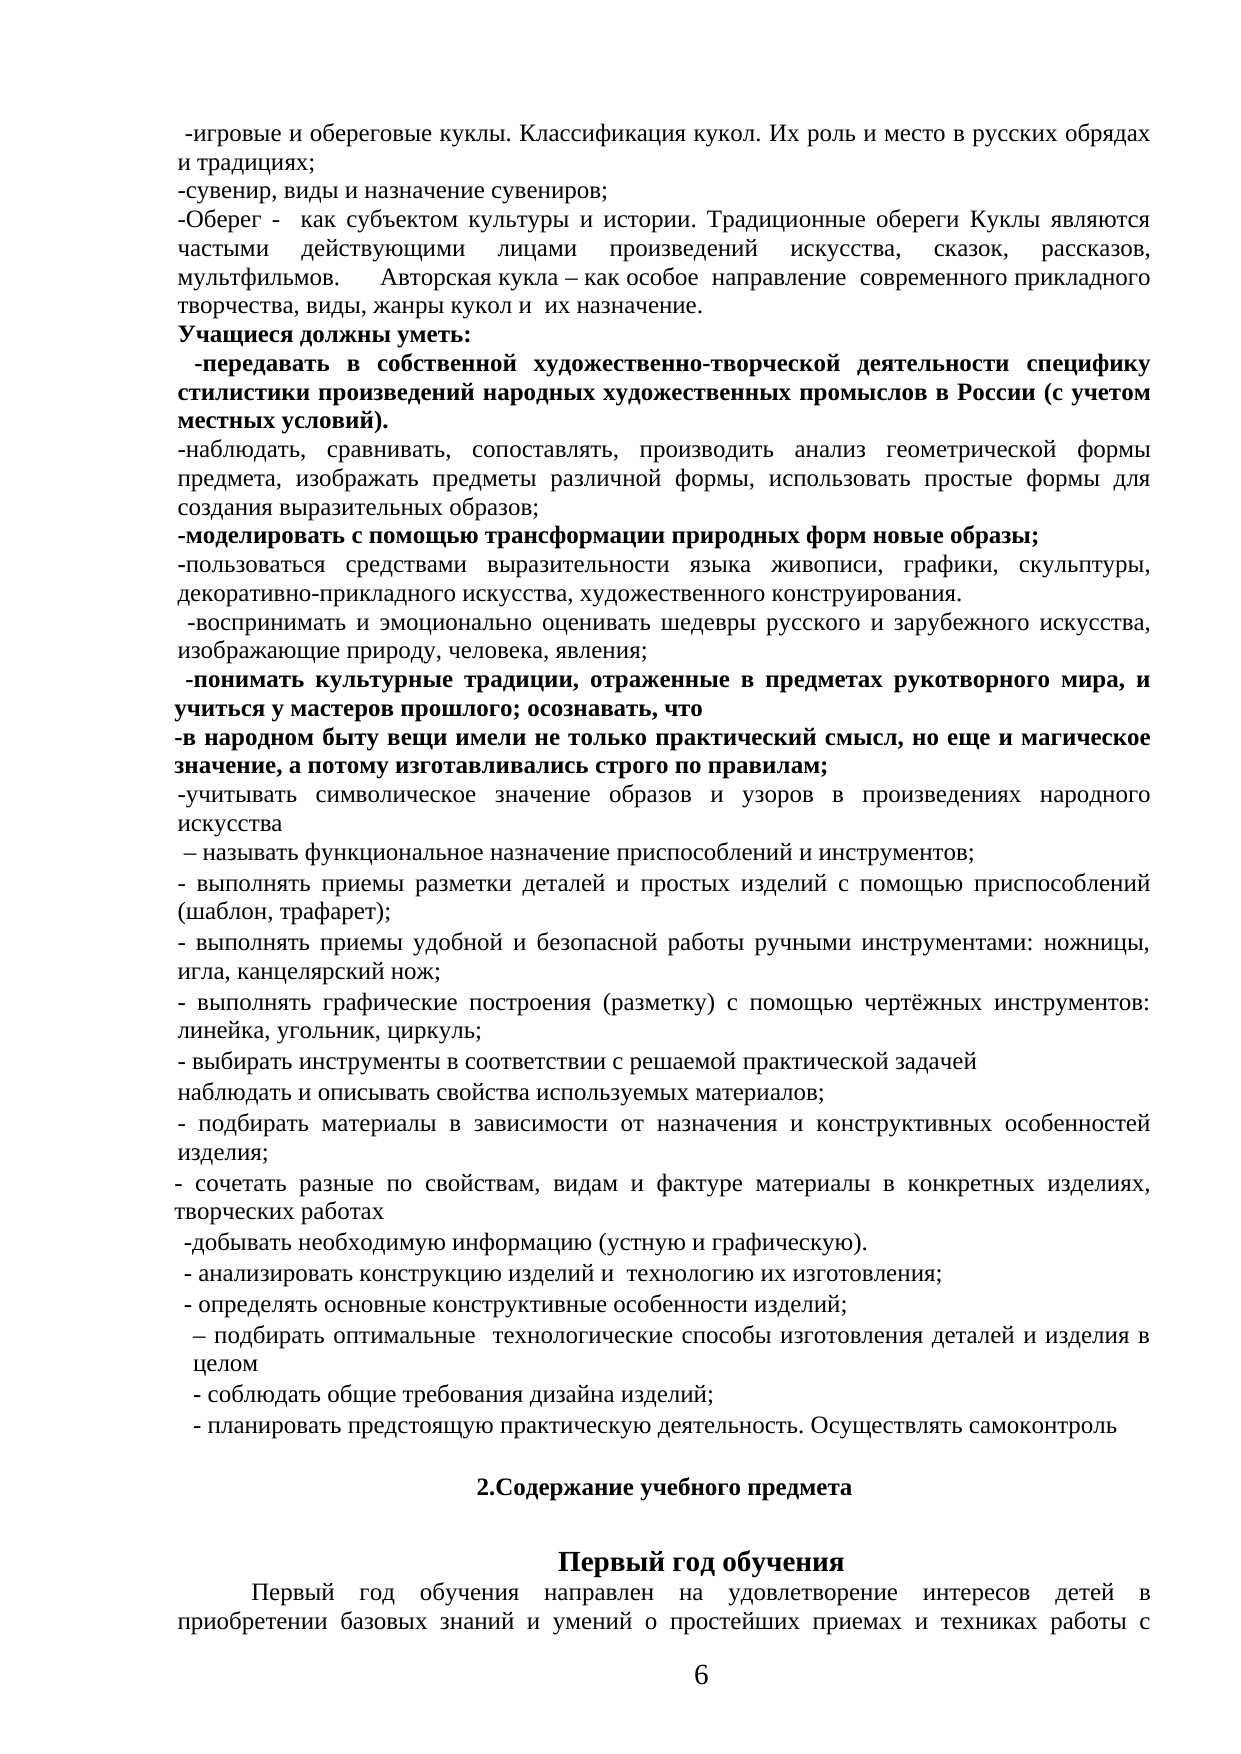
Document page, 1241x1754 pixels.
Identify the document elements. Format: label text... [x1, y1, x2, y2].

text - определять основные конструктивные особенности изделий; [177, 1289, 1152, 1318]
text - планировать предстоящую практическую деятельность. Осуществлять самоконтроль [193, 1410, 1152, 1439]
text -понимать культурные традиции, отраженные в предметах рукотворного мира, и учиться у мастеров прошлого; осознавать, что [174, 664, 1152, 722]
text Первый год обучения [177, 1544, 1152, 1577]
text – называть функциональное назначение приспособлений и инструментов; [177, 837, 1152, 866]
text наблюдать и описывать свойства используемых материалов; [177, 1077, 1152, 1106]
text - выполнять приемы разметки деталей и простых изделий с помощью приспособлений (шаблон, трафарет); [177, 868, 1152, 925]
text - подбирать материалы в зависимости от назначения и конструктивных особенностей изделия; [177, 1108, 1152, 1166]
text – подбирать оптимальные технологические способы изготовления деталей и изделия в целом [193, 1320, 1152, 1377]
text -в народном быту вещи имели не только практический смысл, но еще и магическое значение, а потому изготавливались строго по правилам; [174, 722, 1152, 779]
text - выбирать инструменты в соответствии с решаемой практической задачей [177, 1046, 1152, 1075]
text Учащиеся должны уметь: [177, 319, 1152, 348]
text -воспринимать и эмоционально оценивать шедевры русского и зарубежного искусства, изображающие природу, человека, явления; [177, 607, 1152, 664]
text 2.Содержание учебного предмета [177, 1472, 1152, 1501]
text -сувенир, виды и назначение сувениров; [177, 176, 1152, 204]
text -Оберег - как субъектом культуры и истории. Традиционные обереги Куклы являются частыми действующими лицами произведений искусства, сказок, рассказов, мультфильмов. Авторская кукла – как особое направление современного прикладного творчества, виды, жанры кукол и их назначение. [177, 204, 1152, 319]
text - выполнять приемы удобной и безопасной работы ручными инструментами: ножницы, игла, канцелярский нож; [177, 927, 1152, 985]
text -учитывать символическое значение образов и узоров в произведениях народного искусства [177, 779, 1152, 837]
text - соблюдать общие требования дизайна изделий; [193, 1379, 1152, 1408]
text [177, 1577, 1152, 1635]
text - выполнять графические построения (разметку) с помощью чертёжных инструментов: линейка, угольник, циркуль; [177, 987, 1152, 1044]
text -наблюдать, сравнивать, сопоставлять, производить анализ геометрической формы предмета, изображать предметы различной формы, использовать простые формы для создания выразительных образов; [177, 434, 1152, 521]
text -игровые и обереговые куклы. Классификация кукол. Их роль и место в русских обрядах и традициях; [177, 118, 1152, 176]
text -добывать необходимую информацию (устную и графическую). [177, 1227, 1152, 1256]
text -пользоваться средствами выразительности языка живописи, графики, скульптуры, декоративно-прикладного искусства, художественного конструирования. [177, 549, 1152, 607]
text -моделировать с помощью трансформации природных форм новые образы; [177, 521, 1152, 549]
text - сочетать разные по свойствам, видам и фактуре материалы в конкретных изделиях, творческих работах [174, 1168, 1152, 1225]
text -передавать в собственной художественно-творческой деятельности специфику стилистики произведений народных художественных промыслов в России (с учетом местных условий). [177, 348, 1152, 434]
text - анализировать конструкцию изделий и технологию их изготовления; [177, 1258, 1152, 1287]
